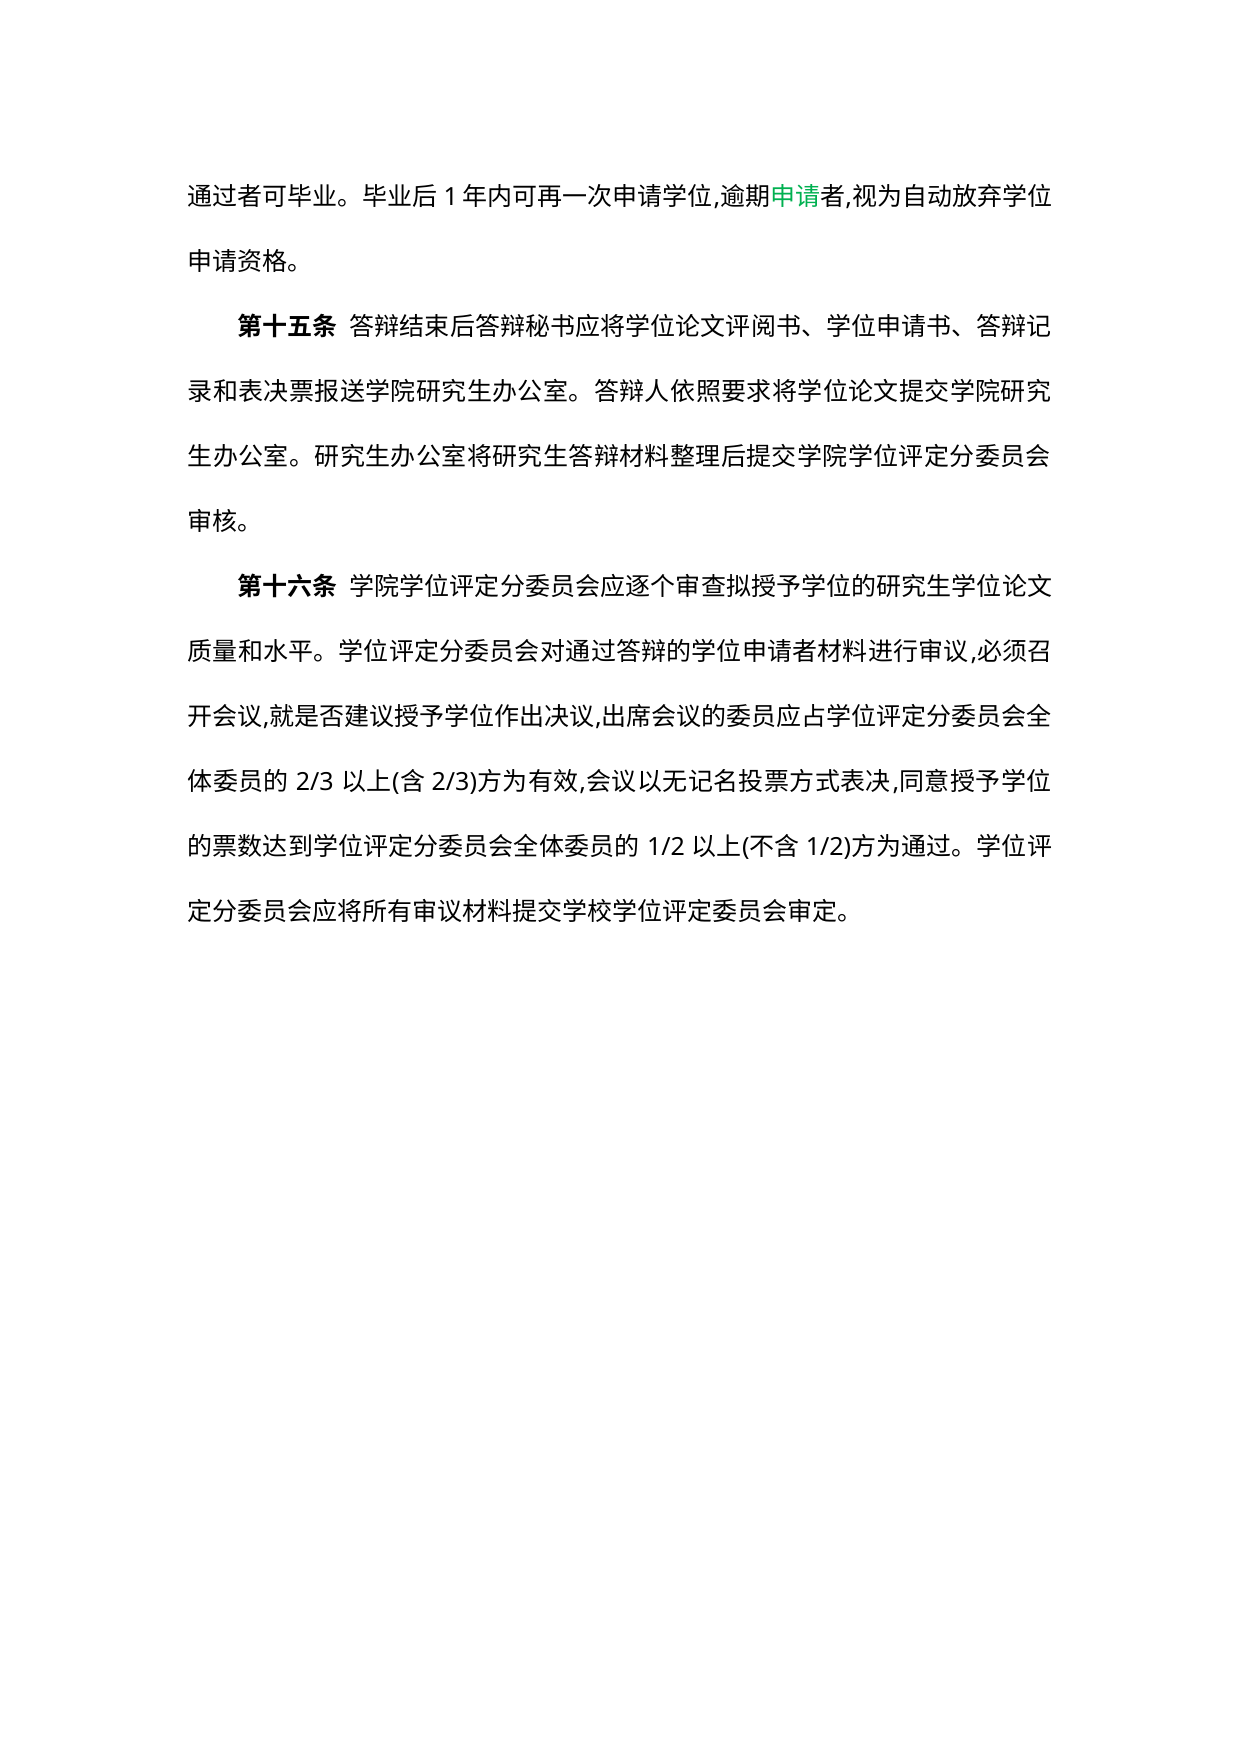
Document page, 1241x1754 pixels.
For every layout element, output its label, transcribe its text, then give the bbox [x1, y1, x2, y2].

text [187, 162, 1053, 292]
text 第十六条 学院学位评定分委员会应逐个审查拟授予学位的研究生学位论文质量和水平。学位评定分委员会对通过答辩的学位申请者材料进行审议,必须召开会议,就是否建议授予学位作出决议,出席会议的委员应占学位评定分委员会全体委员的 2/3 以上(含 2/3)方为有效,会议以无记名投票方式表决,同意授予学位的票数达到学位评定分委员会全体委员的 1/2 以上(不含 1/2)方为通过。学位评定分委员会应将所有审议材料提交学校学位评定委员会审定。 [187, 552, 1053, 942]
text 第十五条 答辩结束后答辩秘书应将学位论文评阅书、学位申请书、答辩记录和表决票报送学院研究生办公室。答辩人依照要求将学位论文提交学院研究生办公室。研究生办公室将研究生答辩材料整理后提交学院学位评定分委员会审核。 [187, 292, 1053, 552]
